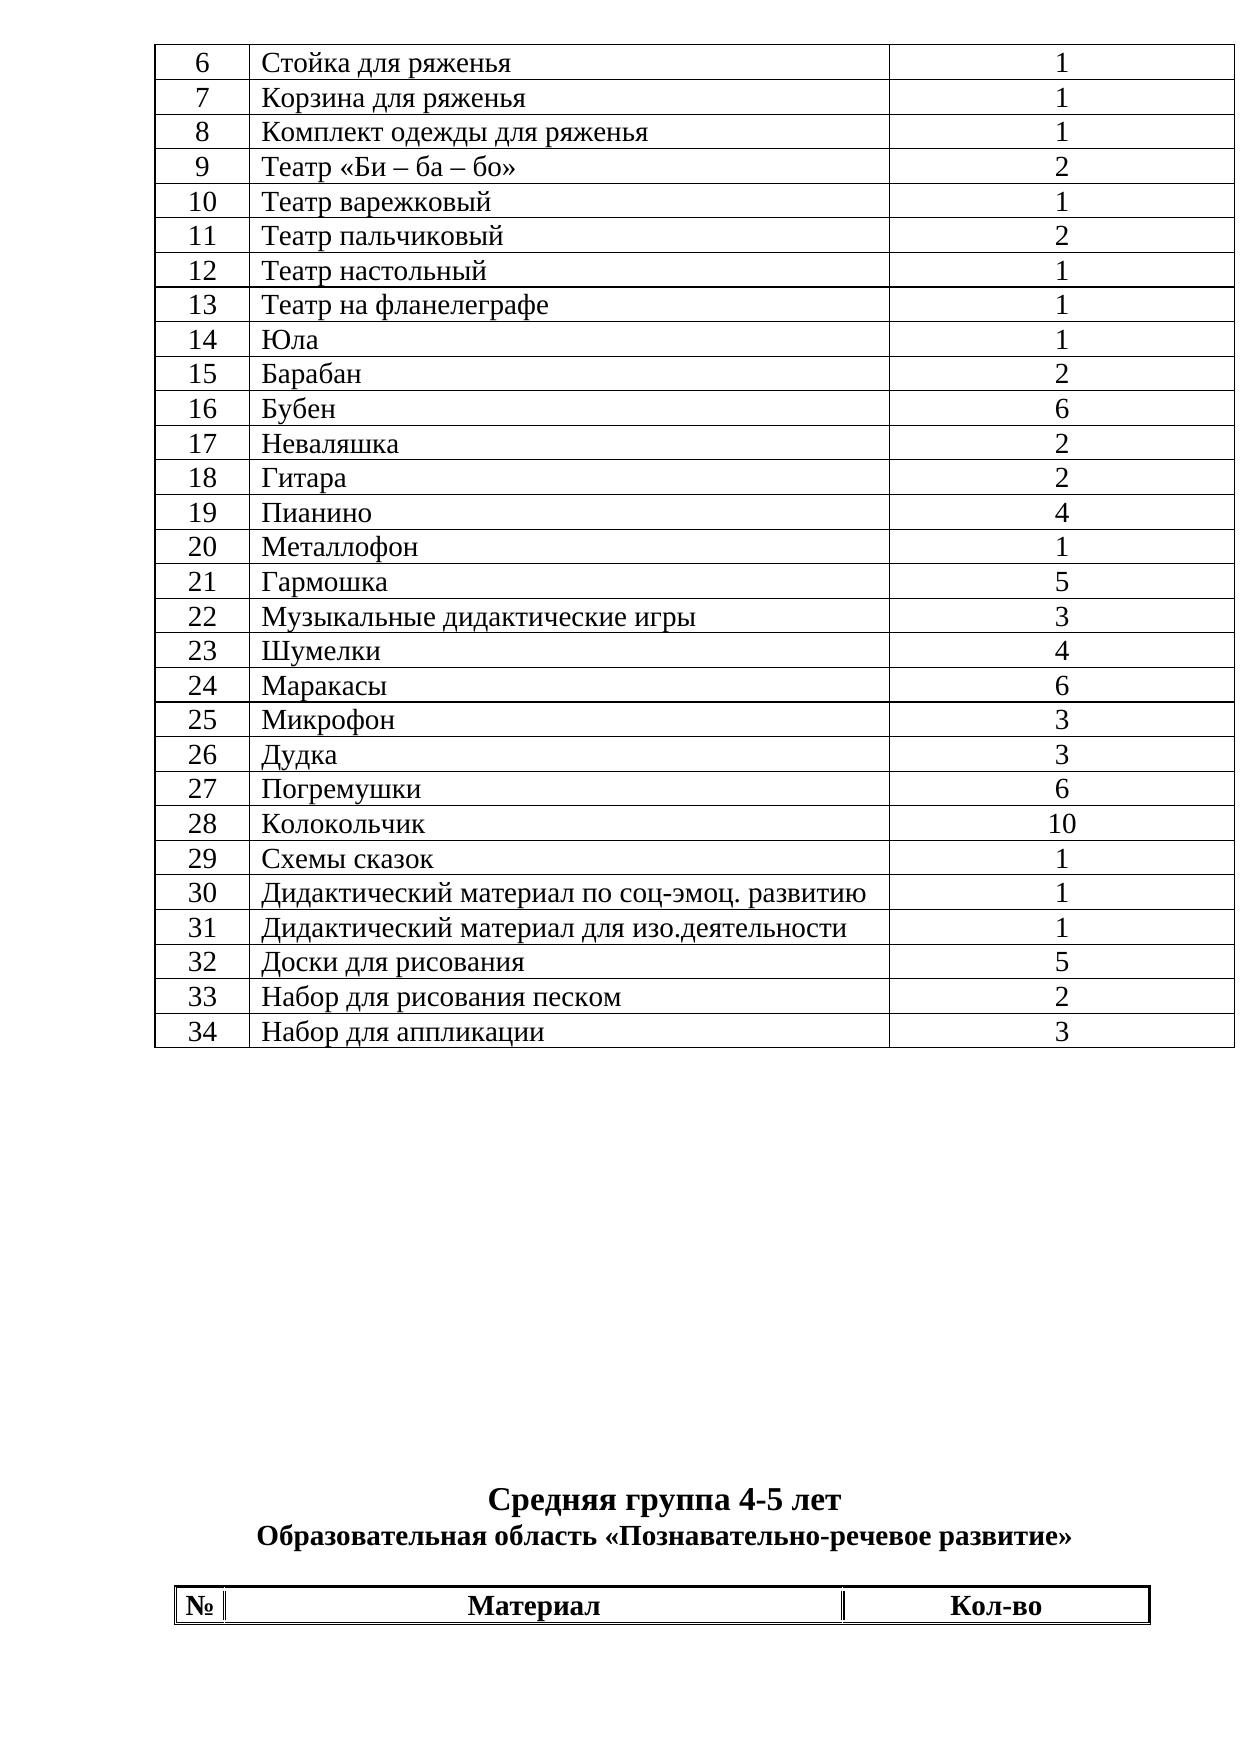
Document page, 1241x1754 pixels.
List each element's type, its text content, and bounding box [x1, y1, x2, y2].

table_cell 9 [156, 149, 249, 183]
table_cell Колокольчик [250, 806, 889, 840]
table_cell 20 [156, 530, 249, 563]
table_cell 29 [156, 841, 249, 874]
table_cell 22 [156, 599, 249, 632]
table_cell Театр настольный [250, 253, 889, 286]
table_cell Барабан [250, 357, 889, 390]
table_cell Металлофон [250, 530, 889, 563]
table_cell 10 [156, 184, 249, 217]
table_cell 8 [156, 115, 249, 148]
table_cell Дидактический материал для изо.деятельности [250, 910, 889, 943]
table_cell Гармошка [250, 564, 889, 598]
table_cell Театр пальчиковый [250, 218, 889, 252]
table_cell 6 [890, 772, 1234, 805]
table_cell 6 [156, 45, 249, 79]
table_cell 31 [156, 910, 249, 943]
table_cell 3 [890, 599, 1234, 632]
table_cell 1 [890, 322, 1234, 356]
table_cell 12 [156, 253, 249, 286]
table_cell 4 [890, 633, 1234, 667]
table_cell Стойка для ряженья [250, 45, 889, 79]
table_cell 27 [156, 772, 249, 805]
table_cell 1 [890, 253, 1234, 286]
table_cell 1 [890, 841, 1234, 874]
table_cell Схемы сказок [250, 841, 889, 874]
table_cell 6 [890, 391, 1234, 425]
table_cell 1 [890, 910, 1234, 943]
table_cell 23 [156, 633, 249, 667]
table_cell Театр «Би – ба – бо» [250, 149, 889, 183]
table_cell 1 [890, 115, 1234, 148]
table_cell Набор для рисования песком [250, 979, 889, 1013]
table_cell 1 [890, 288, 1234, 321]
table_cell Дидактический материал по соц-эмоц. развитию [250, 875, 889, 909]
table_cell 2 [890, 979, 1234, 1013]
table_header Материал [225, 1587, 843, 1622]
table_cell 14 [156, 322, 249, 356]
table_cell 3 [890, 1014, 1234, 1047]
table_cell 3 [890, 703, 1234, 736]
table_cell 16 [156, 391, 249, 425]
table_cell 24 [156, 668, 249, 701]
table_cell Неваляшка [250, 426, 889, 459]
table_header № [177, 1588, 225, 1622]
table_cell 6 [890, 668, 1234, 701]
table_header Кол-во [843, 1588, 1148, 1622]
table_cell 28 [156, 806, 249, 840]
table_cell 1 [890, 875, 1234, 909]
text Средняя группа 4-5 лет [177, 1479, 1152, 1518]
table_cell 1 [890, 184, 1234, 217]
table_cell Юла [250, 322, 889, 356]
table_cell 10 [890, 806, 1234, 840]
table_cell Микрофон [250, 703, 889, 736]
table_cell 2 [890, 357, 1234, 390]
table_cell 5 [890, 945, 1234, 978]
table_cell 19 [156, 495, 249, 528]
table_cell Бубен [250, 391, 889, 425]
table_cell 25 [156, 703, 249, 736]
table_cell 1 [890, 530, 1234, 563]
table_cell Доски для рисования [250, 945, 889, 978]
table_cell Пианино [250, 495, 889, 528]
table_cell Маракасы [250, 668, 889, 701]
table_cell Дудка [250, 737, 889, 771]
table_cell Набор для аппликации [250, 1014, 889, 1047]
table_cell 5 [890, 564, 1234, 598]
table_cell 2 [890, 149, 1234, 183]
table_cell 2 [890, 460, 1234, 494]
table_cell 30 [156, 875, 249, 909]
table_cell 2 [890, 426, 1234, 459]
table_cell 3 [890, 737, 1234, 771]
table_cell 32 [156, 945, 249, 978]
text Образовательная область «Познавательно-речевое развитие» [177, 1518, 1152, 1551]
table_cell 2 [890, 218, 1234, 252]
table_cell 33 [156, 979, 249, 1013]
table_cell 4 [890, 495, 1234, 528]
table_cell Комплект одежды для ряженья [250, 115, 889, 148]
table_cell Театр на фланелеграфе [250, 288, 889, 321]
table_cell 7 [156, 80, 249, 113]
table_cell Музыкальные дидактические игры [250, 599, 889, 632]
table_cell Корзина для ряженья [250, 80, 889, 113]
table_cell 34 [156, 1014, 249, 1047]
table_cell Погремушки [250, 772, 889, 805]
table_cell Шумелки [250, 633, 889, 667]
table_cell 1 [890, 45, 1234, 79]
table_cell 15 [156, 357, 249, 390]
table_cell 21 [156, 564, 249, 598]
table_cell 13 [156, 288, 249, 321]
table_cell 1 [890, 80, 1234, 113]
table_cell 17 [156, 426, 249, 459]
table_cell Гитара [250, 460, 889, 494]
table_cell 18 [156, 460, 249, 494]
table_cell Театр варежковый [250, 184, 889, 217]
table_cell 11 [156, 218, 249, 252]
table_cell 26 [156, 737, 249, 771]
